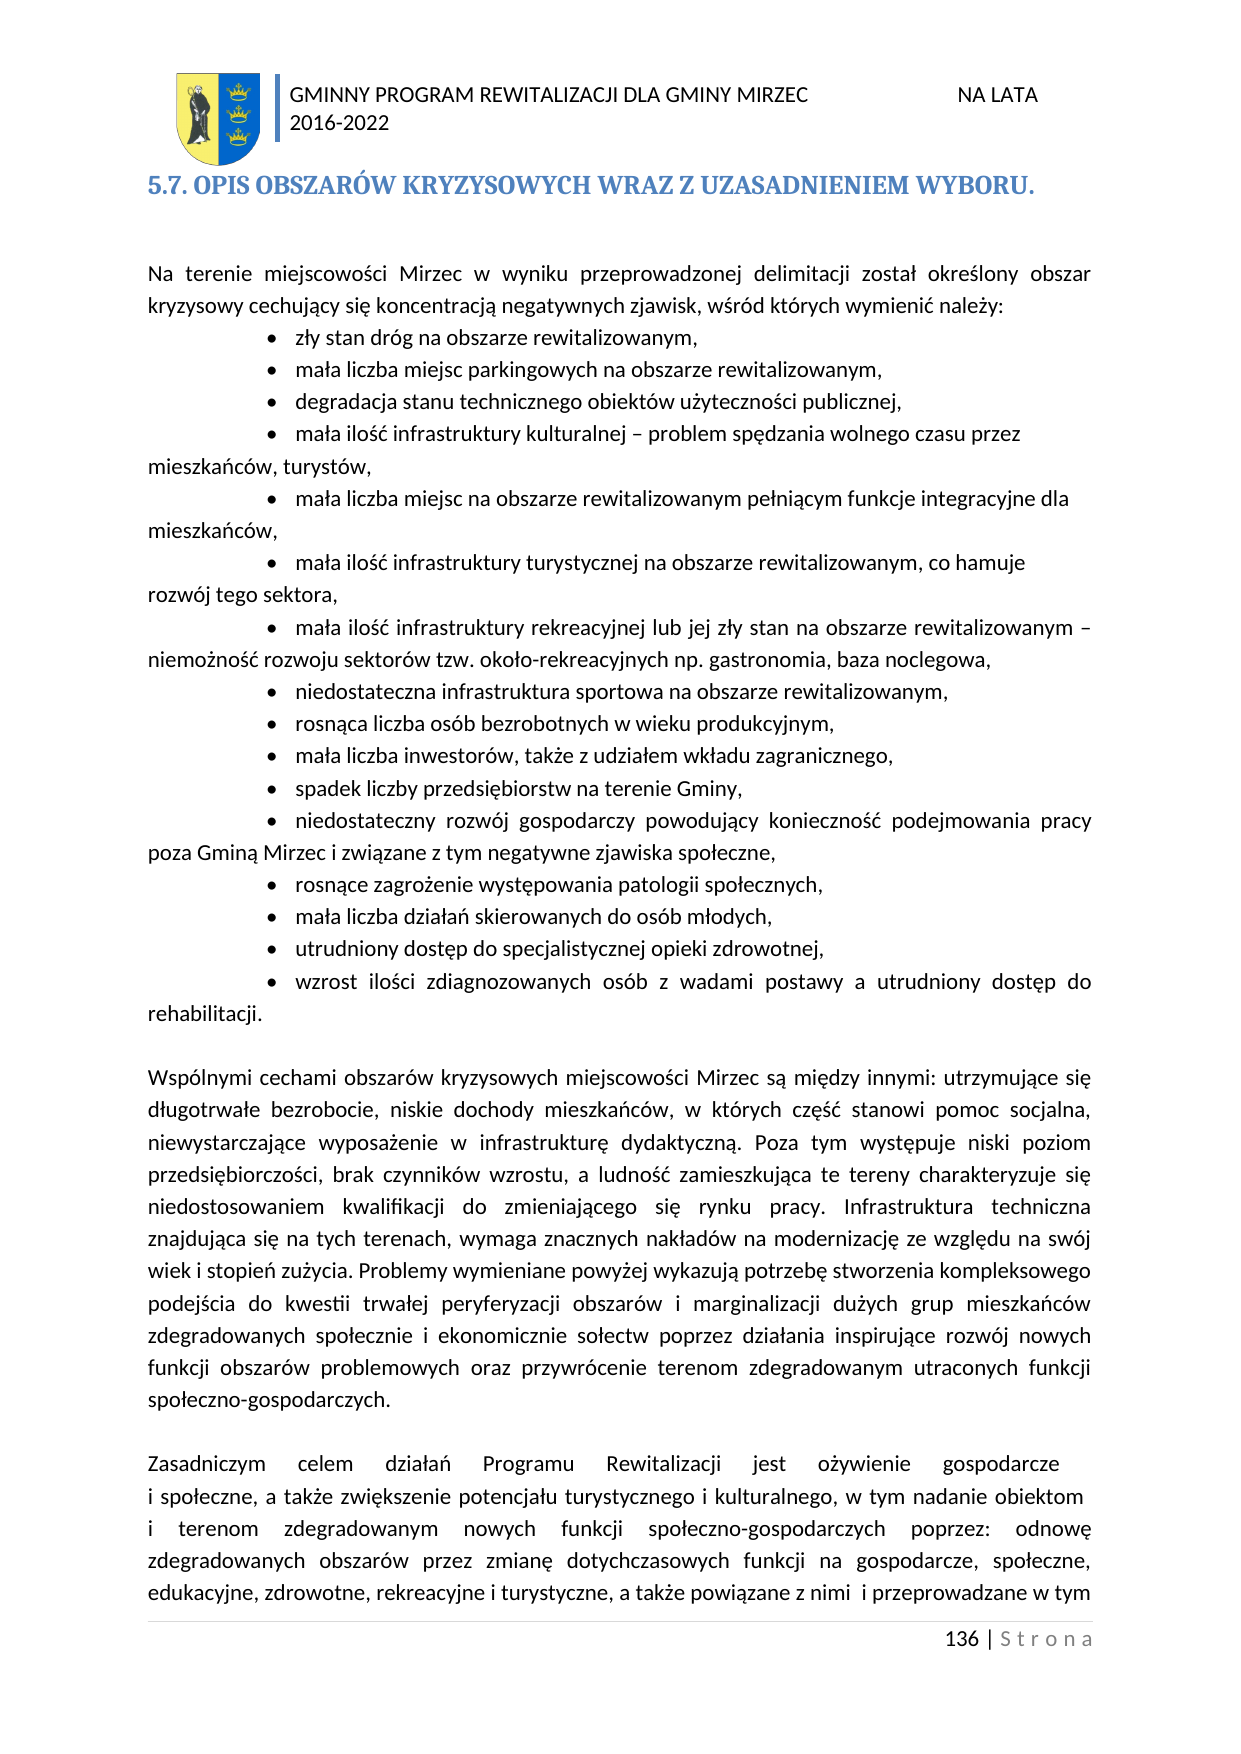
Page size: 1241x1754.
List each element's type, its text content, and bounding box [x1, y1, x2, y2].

text • niedostateczna infrastruktura sportowa na obszarze rewitalizowanym, [148, 677, 1093, 705]
text Wspólnymi cechami obszarów kryzysowych miejscowości Mirzec są między innymi: utrzymujące się długotrwałe bezrobocie, niskie dochody mieszkańców, w których część stanowi pomoc socjalna, niewystarczające wyposażenie w infrastrukturę dydaktyczną. Poza tym występuje niski poziom przedsiębiorczości, brak czynników wzrostu, a ludność zamieszkująca te tereny charakteryzuje się niedostosowaniem kwalifikacji do zmieniającego się rynku pracy. Infrastruktura techniczna znajdująca się na tych terenach, wymaga znacznych nakładów na modernizację ze względu na swój wiek i stopień zużycia. Problemy wymieniane powyżej wykazują potrzebę stworzenia kompleksowego podejścia do kwestii trwałej peryferyzacji obszarów i marginalizacji dużych grup mieszkańców zdegradowanych społecznie i ekonomicznie sołectw poprzez działania inspirujące rozwój nowych funkcji obszarów problemowych oraz przywrócenie terenom zdegradowanym utraconych funkcji społeczno-gospodarczych. [148, 1063, 1093, 1413]
text • mała liczba miejsc na obszarze rewitalizowanym pełniącym funkcje integracyjne dla mieszkańców, [148, 484, 1093, 544]
text • degradacja stanu technicznego obiektów użyteczności publicznej, [148, 387, 1093, 415]
text Na terenie miejscowości Mirzec w wyniku przeprowadzonej delimitacji został określony obszar kryzysowy cechujący się koncentracją negatywnych zjawisk, wśród których wymienić należy: [148, 259, 1093, 319]
text • mała liczba miejsc parkingowych na obszarze rewitalizowanym, [148, 355, 1093, 383]
text • rosnąca liczba osób bezrobotnych w wieku produkcyjnym, [148, 709, 1093, 737]
text • mała liczba działań skierowanych do osób młodych, [148, 902, 1093, 930]
text • niedostateczny rozwój gospodarczy powodujący konieczność podejmowania pracy poza Gminą Mirzec i związane z tym negatywne zjawiska społeczne, [148, 806, 1093, 866]
text • mała ilość infrastruktury rekreacyjnej lub jej zły stan na obszarze rewitalizowanym – niemożność rozwoju sektorów tzw. około-rekreacyjnych np. gastronomia, baza noclegowa, [148, 613, 1093, 673]
text • wzrost ilości zdiagnozowanych osób z wadami postawy a utrudniony dostęp do rehabilitacji. [148, 967, 1093, 1027]
text • zły stan dróg na obszarze rewitalizowanym, [148, 323, 1093, 351]
subtitle 5.7. OPIS OBSZARÓW KRYZYSOWYCH WRAZ Z UZASADNIENIEM WYBORU. [148, 170, 1093, 201]
text • utrudniony dostęp do specjalistycznej opieki zdrowotnej, [148, 934, 1093, 963]
text • spadek liczby przedsiębiorstw na terenie Gminy, [148, 774, 1093, 802]
text • rosnące zagrożenie występowania patologii społecznych, [148, 870, 1093, 898]
text • mała liczba inwestorów, także z udziałem wkładu zagranicznego, [148, 741, 1093, 769]
text • mała ilość infrastruktury turystycznej na obszarze rewitalizowanym, co hamuje rozwój tego sektora, [148, 548, 1093, 608]
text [148, 1449, 1093, 1606]
text • mała ilość infrastruktury kulturalnej – problem spędzania wolnego czasu przez mieszkańców, turystów, [148, 419, 1093, 480]
